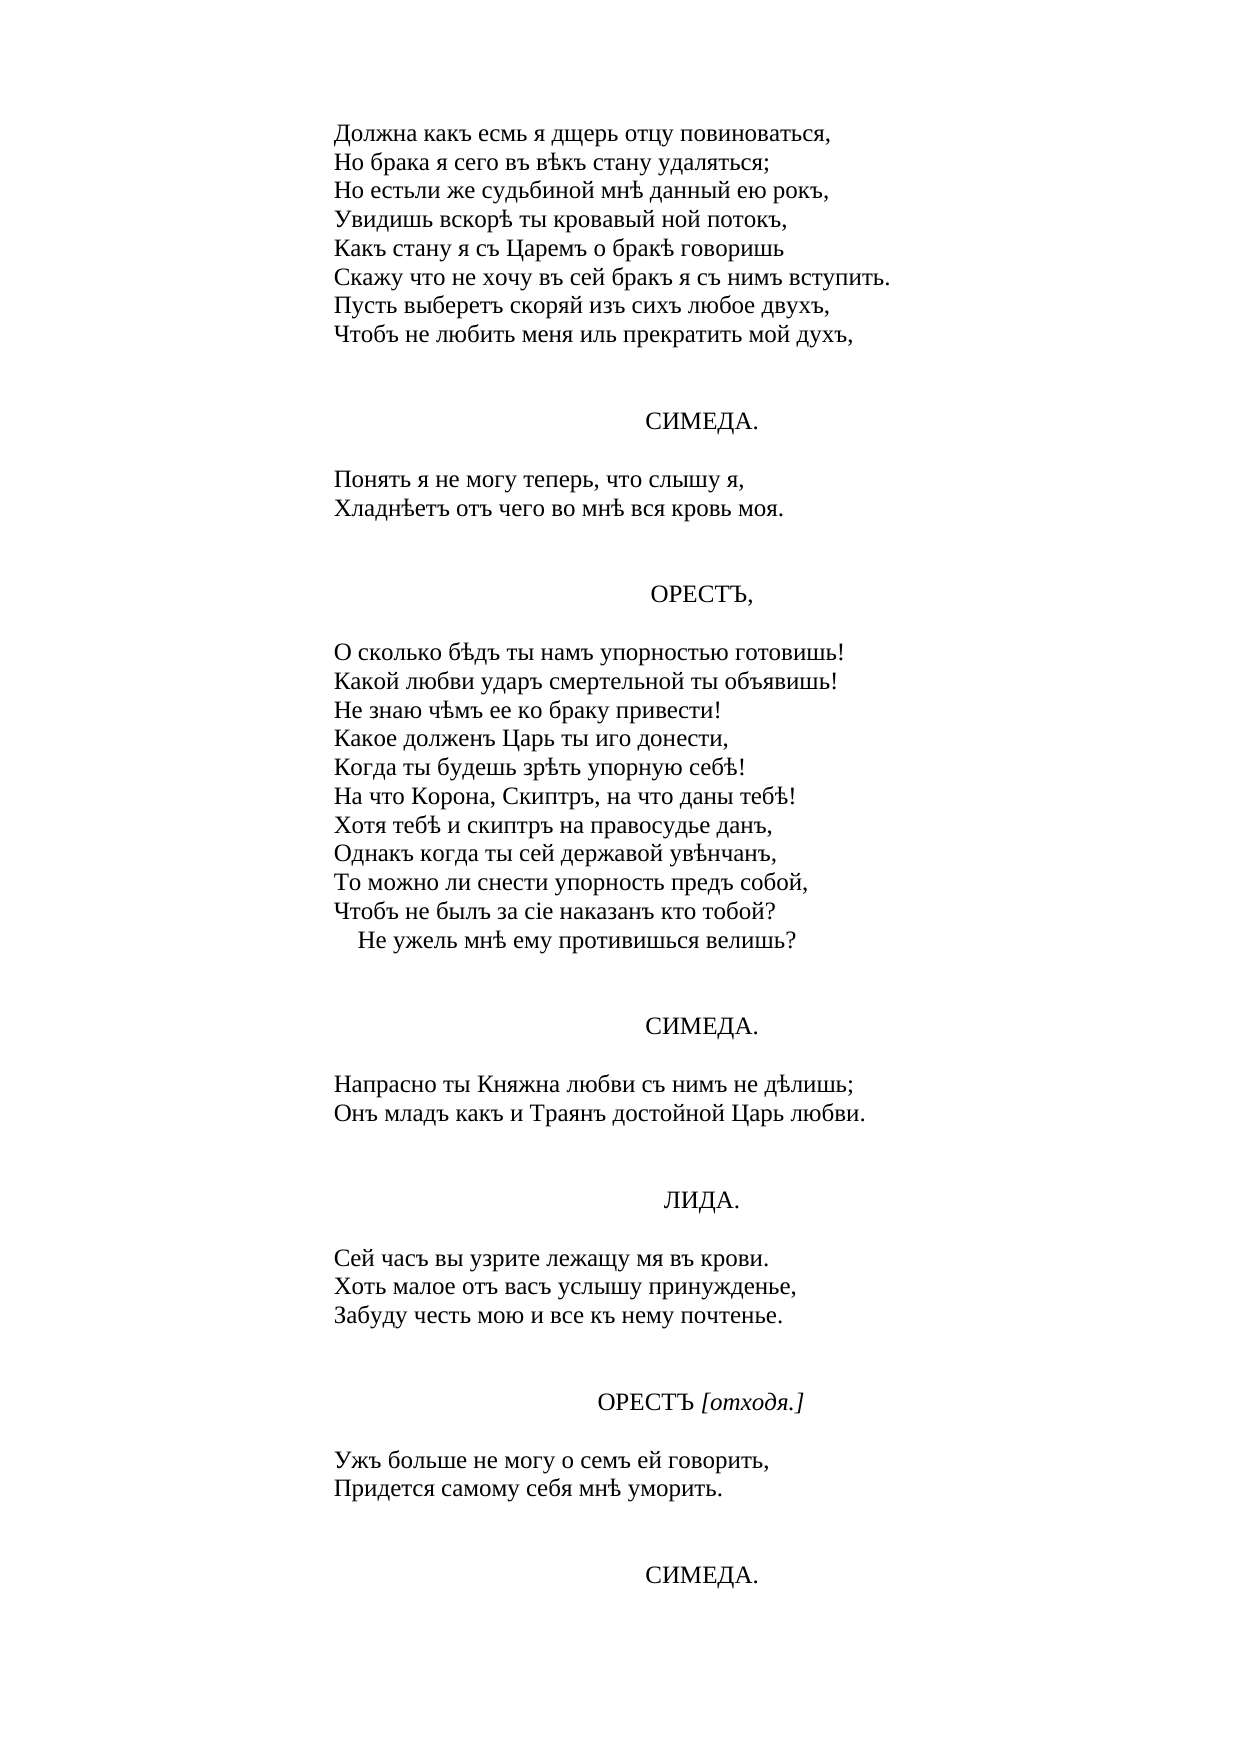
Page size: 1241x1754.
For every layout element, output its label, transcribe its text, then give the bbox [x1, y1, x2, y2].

text Скажу что не хочу въ сей бракъ я съ нимъ вступить. [252, 262, 1152, 291]
text Когда ты будешь зрѣть упорную себѣ! [252, 752, 1152, 781]
text Хотя тебѣ и скиптръ на правосудье данъ, [252, 810, 1152, 838]
text Забуду честь мою и все къ нему почтенье. [252, 1300, 1152, 1329]
text Какое долженъ Царь ты иго донести, [252, 723, 1152, 752]
text Напрасно ты Княжна любви съ нимъ не дѣлишь; [252, 1069, 1152, 1098]
text Но брака я сего въ вѣкъ стану удаляться; [252, 147, 1152, 176]
text Не ужель мнѣ ему противишься велишь? [252, 925, 1152, 953]
text Однакъ когда ты сей державой увѣнчанъ, [252, 838, 1152, 867]
text Но естьли же судьбиной мнѣ данный ею рокъ, [252, 176, 1152, 204]
text ОРЕСТЪ, [252, 579, 1152, 608]
text Увидишь вскорѣ ты кровавый ной потокъ, [252, 204, 1152, 233]
text Чтобъ не любить меня иль прекратить мой духъ, [252, 319, 1152, 348]
text Хоть малое отъ васъ услышу принужденье, [252, 1271, 1152, 1300]
text ОРЕСТЪ [отходя.] [252, 1387, 1152, 1416]
text Пусть выберетъ скоряй изъ сихъ любое двухъ, [252, 291, 1152, 319]
text СИМЕДА. [252, 406, 1152, 435]
text ЛИДА. [252, 1185, 1152, 1213]
text Не знаю чѣмъ ее ко браку привести! [252, 695, 1152, 723]
text СИМЕДА. [252, 1011, 1152, 1040]
text На что Корона, Скиптръ, на что даны тебѣ! [252, 781, 1152, 810]
text Хладнѣетъ отъ чего во мнѣ вся кровь моя. [252, 493, 1152, 521]
text То можно ли снести упорность предъ собой, [252, 867, 1152, 896]
text Придется самому себя мнѣ уморить. [252, 1473, 1152, 1502]
text Какой любви ударъ смертельной ты объявишь! [252, 666, 1152, 695]
text СИМЕДА. [252, 1560, 1152, 1589]
text Понять я не могу теперь, что слышу я, [252, 464, 1152, 493]
text О сколько бѣдъ ты намъ упорностью готовишь! [252, 637, 1152, 666]
text Ужъ больше не могу о семъ ей говорить, [252, 1445, 1152, 1473]
text Сей часъ вы узрите лежащу мя въ крови. [252, 1243, 1152, 1271]
text Какъ стану я съ Царемъ о бракѣ говоришь [252, 233, 1152, 262]
text Должна какъ есмь я дщерь отцу повиноваться, [252, 118, 1152, 147]
text Чтобъ не былъ за сіе наказанъ кто тобой? [252, 896, 1152, 925]
text Онъ младъ какъ и Траянъ достойной Царь любви. [252, 1098, 1152, 1127]
